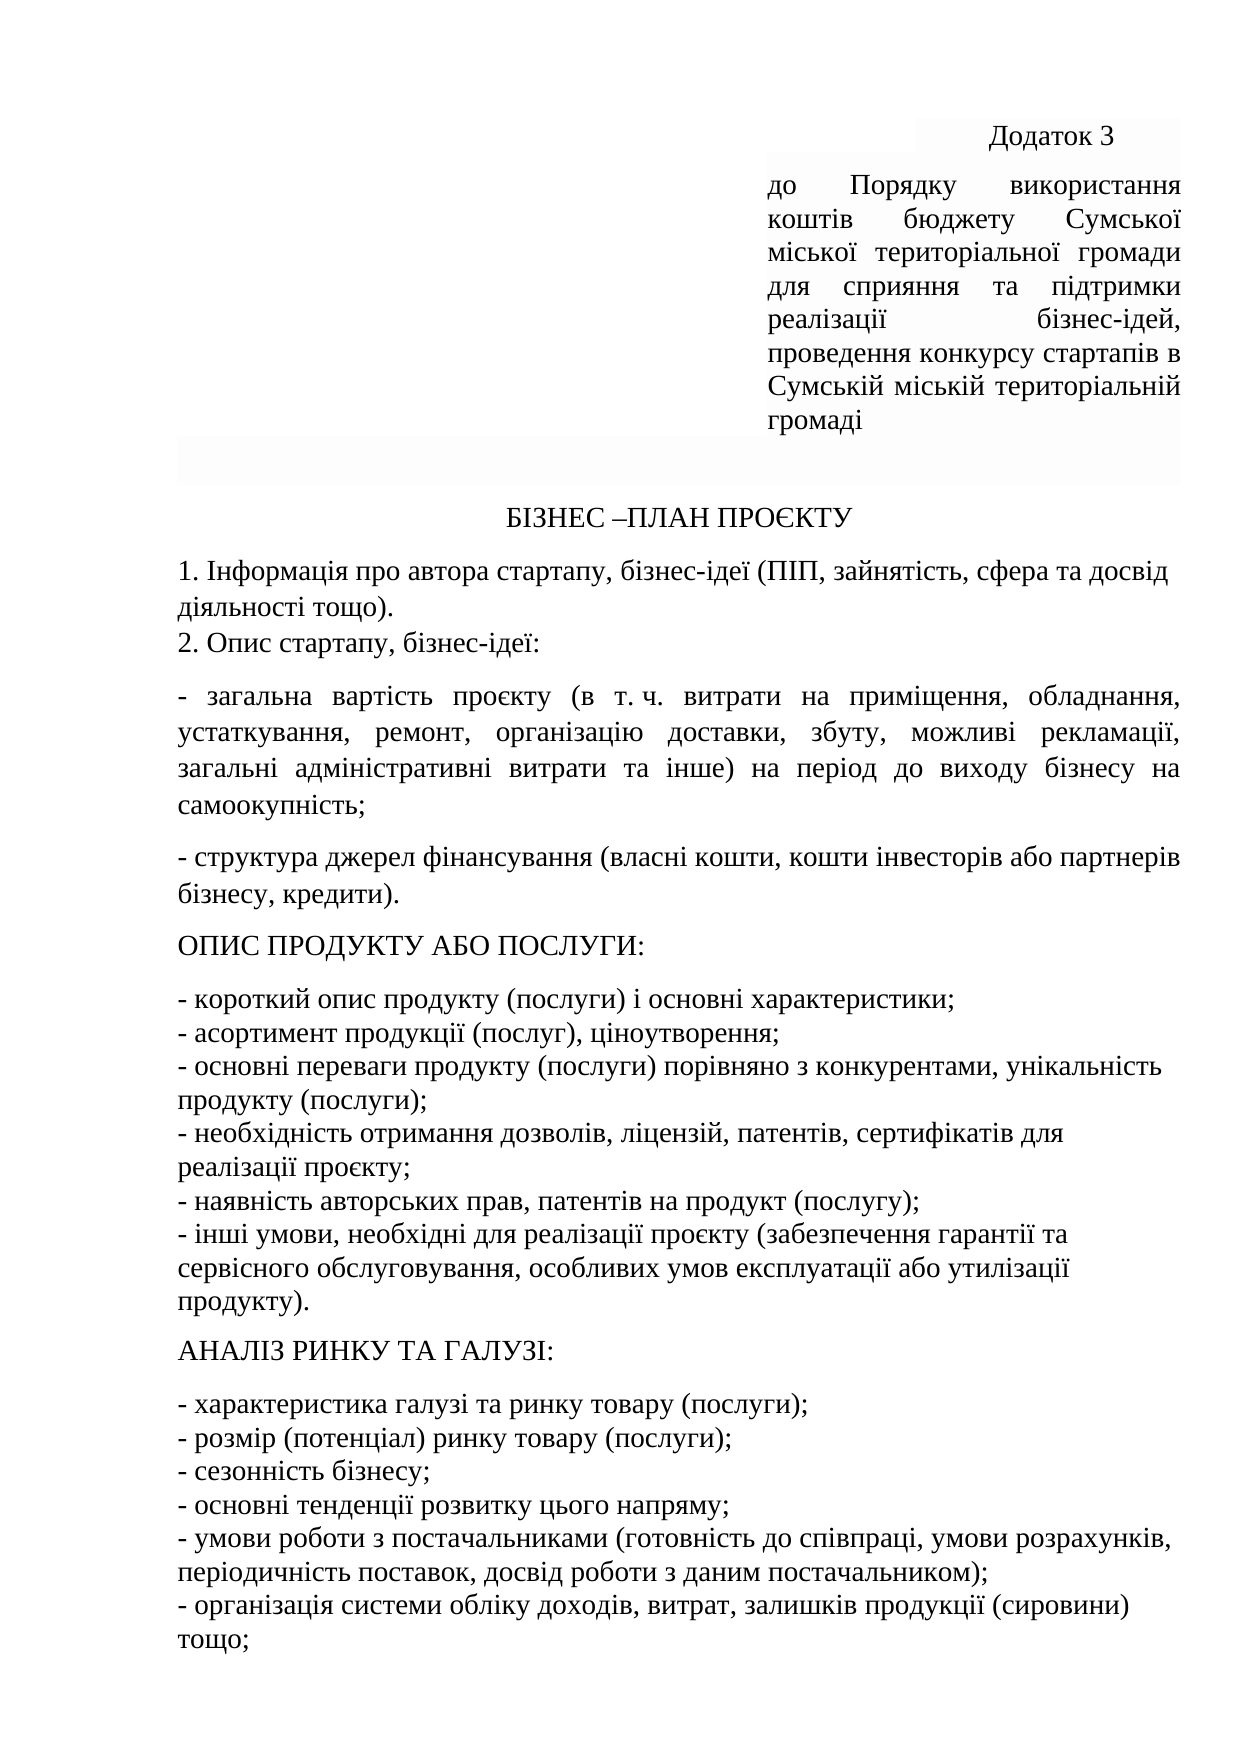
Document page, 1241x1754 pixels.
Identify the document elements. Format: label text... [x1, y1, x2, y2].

text - асортимент продукції (послуг), ціноутворення; [177, 1015, 1181, 1048]
text 1. Інформація про автора стартапу, бізнес-ідеї (ПІП, зайнятість, сфера та досвід діяльності тощо). [177, 553, 1181, 623]
text - умови роботи з постачальниками (готовність до співпраці, умови розрахунків, періодичність поставок, досвід роботи з даним постачальником); [177, 1520, 1181, 1587]
text БІЗНЕС –ПЛАН ПРОЄКТУ [177, 500, 1181, 534]
text - основні тенденції розвитку цього напряму; [177, 1487, 1181, 1520]
text - сезонність бізнесу; [177, 1453, 1181, 1487]
text 2. Опис стартапу, бізнес-ідеї: [177, 626, 1181, 659]
text - загальна вартість проєкту (в т. ч. витрати на приміщення, обладнання, устаткування, ремонт, організацію доставки, збуту, можливі рекламації, загальні адміністративні витрати та інше) на період до виходу бізнесу на самоокупність; [177, 678, 1181, 820]
text - необхідність отримання дозволів, ліцензій, патентів, сертифікатів для реалізації проєкту; [177, 1116, 1181, 1183]
text - короткий опис продукту (послуги) і основні характеристики; [177, 981, 1181, 1015]
text - основні переваги продукту (послуги) порівняно з конкурентами, унікальність продукту (послуги); [177, 1048, 1181, 1116]
text АНАЛІЗ РИНКУ ТА ГАЛУЗІ: [177, 1333, 1181, 1367]
text Додаток 3 [915, 118, 1181, 152]
text - організація системи обліку доходів, витрат, залишків продукції (сировини) тощо; [177, 1587, 1181, 1654]
text - наявність авторських прав, патентів на продукт (послугу); [177, 1183, 1181, 1216]
text - розмір (потенціал) ринку товару (послуги); [177, 1420, 1181, 1453]
text до Порядку використання коштів бюджету Сумської міської територіальної громади для сприяння та підтримки реалізації бізнес-ідей, проведення конкурсу стартапів в Сумській міській територіальній громаді [767, 167, 1181, 436]
text - структура джерел фінансування (власні кошти, кошти інвесторів або партнерів бізнесу, кредити). [177, 839, 1181, 909]
text - характеристика галузі та ринку товару (послуги); [177, 1386, 1181, 1420]
text ОПИС ПРОДУКТУ АБО ПОСЛУГИ: [177, 928, 1181, 962]
text - інші умови, необхідні для реалізації проєкту (забезпечення гарантії та сервісного обслуговування, особливих умов експлуатації або утилізації продукту). [177, 1216, 1181, 1317]
